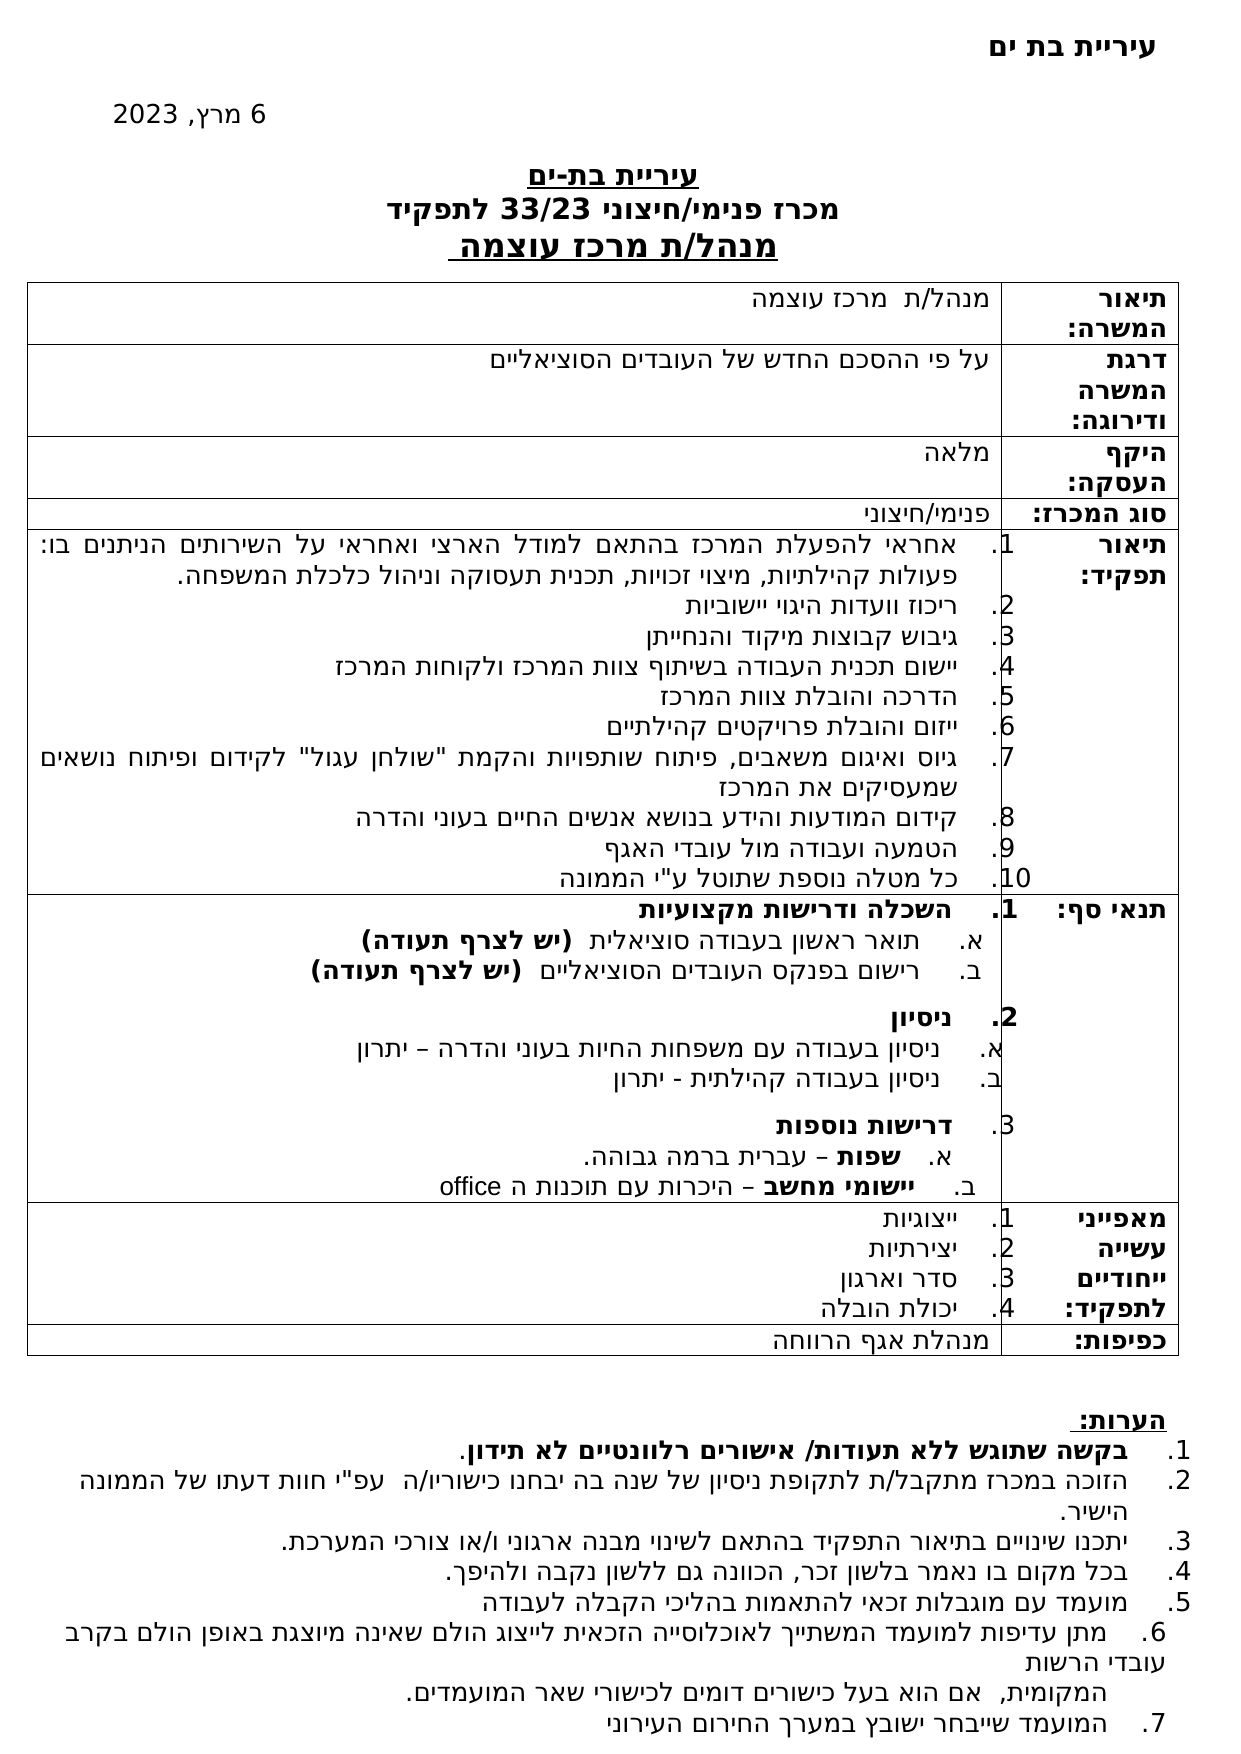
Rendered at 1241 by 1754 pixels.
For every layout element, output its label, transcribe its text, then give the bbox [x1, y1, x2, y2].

table_cell אחראי להפעלת המרכז בהתאם למודל הארצי ואחראי על השירותים הניתנים בו: פעולות קהילתיות, מיצוי זכויות, תכנית תעסוקה וניהול כלכלת המשפחה. ריכוז וועדות היגוי יישוביות גיבוש קבוצות מיקוד והנחייתן יישום תכנית העבודה בשיתוף צוות המרכז ולקוחות המרכז הדרכה והובלת צוות המרכז ייזום והובלת פרויקטים קהילתיים גיוס ואיגום משאבים, פיתוח שותפויות והקמת "שולחן עגול" לקידום ופיתוח נושאים שמעסיקים את המרכז קידום המודעות והידע בנושא אנשים החיים בעוני והדרה הטמעה ועבודה מול עובדי האגף כל מטלה נוספת שתוטל ע"י הממונה [28, 530, 1001, 893]
list הזוכה במכרז מתקבל/ת לתקופת ניסיון של שנה בה יבחנו כישוריו/ה עפ"י חוות דעתו של הממונה הישיר. [59, 1466, 1167, 1526]
table_header מנהל/ת מרכז עוצמה [28, 283, 1001, 344]
list מועמד עם מוגבלות זכאי להתאמות בהליכי הקבלה לעבודה [59, 1587, 1167, 1617]
text מנהל/ת מרכז עוצמה [59, 226, 1167, 265]
subtitle ‏6 מרץ, 2023 [59, 99, 1167, 129]
table_cell מנהלת אגף הרווחה [28, 1325, 1001, 1355]
list יתכנו שינויים בתיאור התפקיד בהתאם לשינוי מבנה ארגוני ו/או צורכי המערכת. [59, 1526, 1167, 1556]
table_cell על פי ההסכם החדש של העובדים הסוציאליים [28, 345, 1001, 436]
table_header תיאור המשרה: [1002, 283, 1178, 344]
table_cell היקף העסקה: [1002, 437, 1178, 497]
table_cell מלאה [28, 437, 1001, 497]
table_cell תיאור תפקיד: [1002, 530, 1178, 893]
subtitle מכרז פנימי/חיצוני 33/23 לתפקיד [59, 192, 1167, 226]
subtitle עיריית בת-ים [59, 158, 1167, 192]
subtitle עיריית בת ים [59, 29, 1167, 63]
table_cell פנימי/חיצוני [28, 499, 1001, 529]
subtitle הערות: [59, 1405, 1167, 1435]
table_cell דרגת המשרה ודירוגה: [1002, 345, 1178, 436]
table_cell מאפייני עשייה ייחודיים לתפקיד: [1002, 1203, 1178, 1324]
table_cell ייצוגיות יצירתיות סדר וארגון יכולת הובלה [28, 1203, 1001, 1324]
list בקשה שתוגש ללא תעודות/ אישורים רלוונטיים לא תידון. [59, 1435, 1167, 1466]
list בכל מקום בו נאמר בלשון זכר, הכוונה גם ללשון נקבה ולהיפך. [59, 1556, 1167, 1587]
table_cell כפיפות: [1002, 1325, 1178, 1355]
text 7. המועמד שייבחר ישובץ במערך החירום העירוני [59, 1708, 1167, 1738]
text 6. מתן עדיפות למועמד המשתייך לאוכלוסייה הזכאית לייצוג הולם שאינה מיוצגת באופן הולם בקרב עובדי הרשות המקומית, אם הוא בעל כישורים דומים לכישורי שאר המועמדים. [59, 1617, 1167, 1708]
table_cell השכלה ודרישות מקצועיות תואר ראשון בעבודה סוציאלית (יש לצרף תעודה) רישום בפנקס העובדים הסוציאליים (יש לצרף תעודה) ניסיון ניסיון בעבודה עם משפחות החיות בעוני והדרה – יתרון ניסיון בעבודה קהילתית - יתרון דרישות נוספות א. שפות – עברית ברמה גבוהה. יישומי מחשב – היכרות עם תוכנות ה office [28, 895, 1001, 1202]
table_cell סוג המכרז: [1002, 499, 1178, 529]
table_cell תנאי סף: [1002, 895, 1178, 1202]
